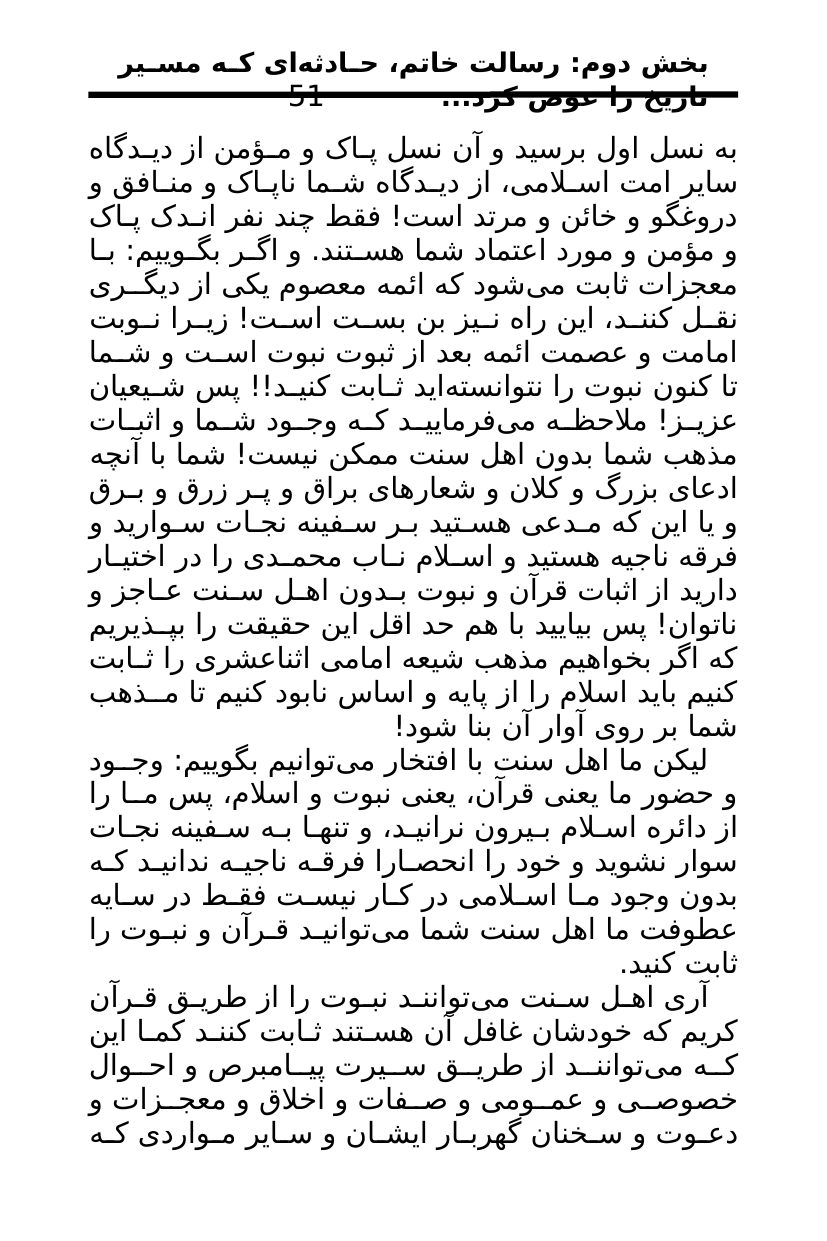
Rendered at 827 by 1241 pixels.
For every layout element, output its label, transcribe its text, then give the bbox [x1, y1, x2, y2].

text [89, 981, 738, 1150]
text لیکن ما اهل سنت با افتخار می‌توانیم بگوییم: وجود و حضور ما یعنی قرآن، یعنی نبوت و اسلام، پس ما را از دائره اسلام بیرون نرانید، و تنها به سفینه نجات سوار نشوید و خود را انحصارا فرقه ناجیه ندانید که بدون وجود ما اسلامی در کار نیست فقط در سایه عطوفت ما اهل سنت شما می‌توانید قرآن و نبوت را ثابت کنید. [89, 743, 738, 981]
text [89, 132, 738, 743]
